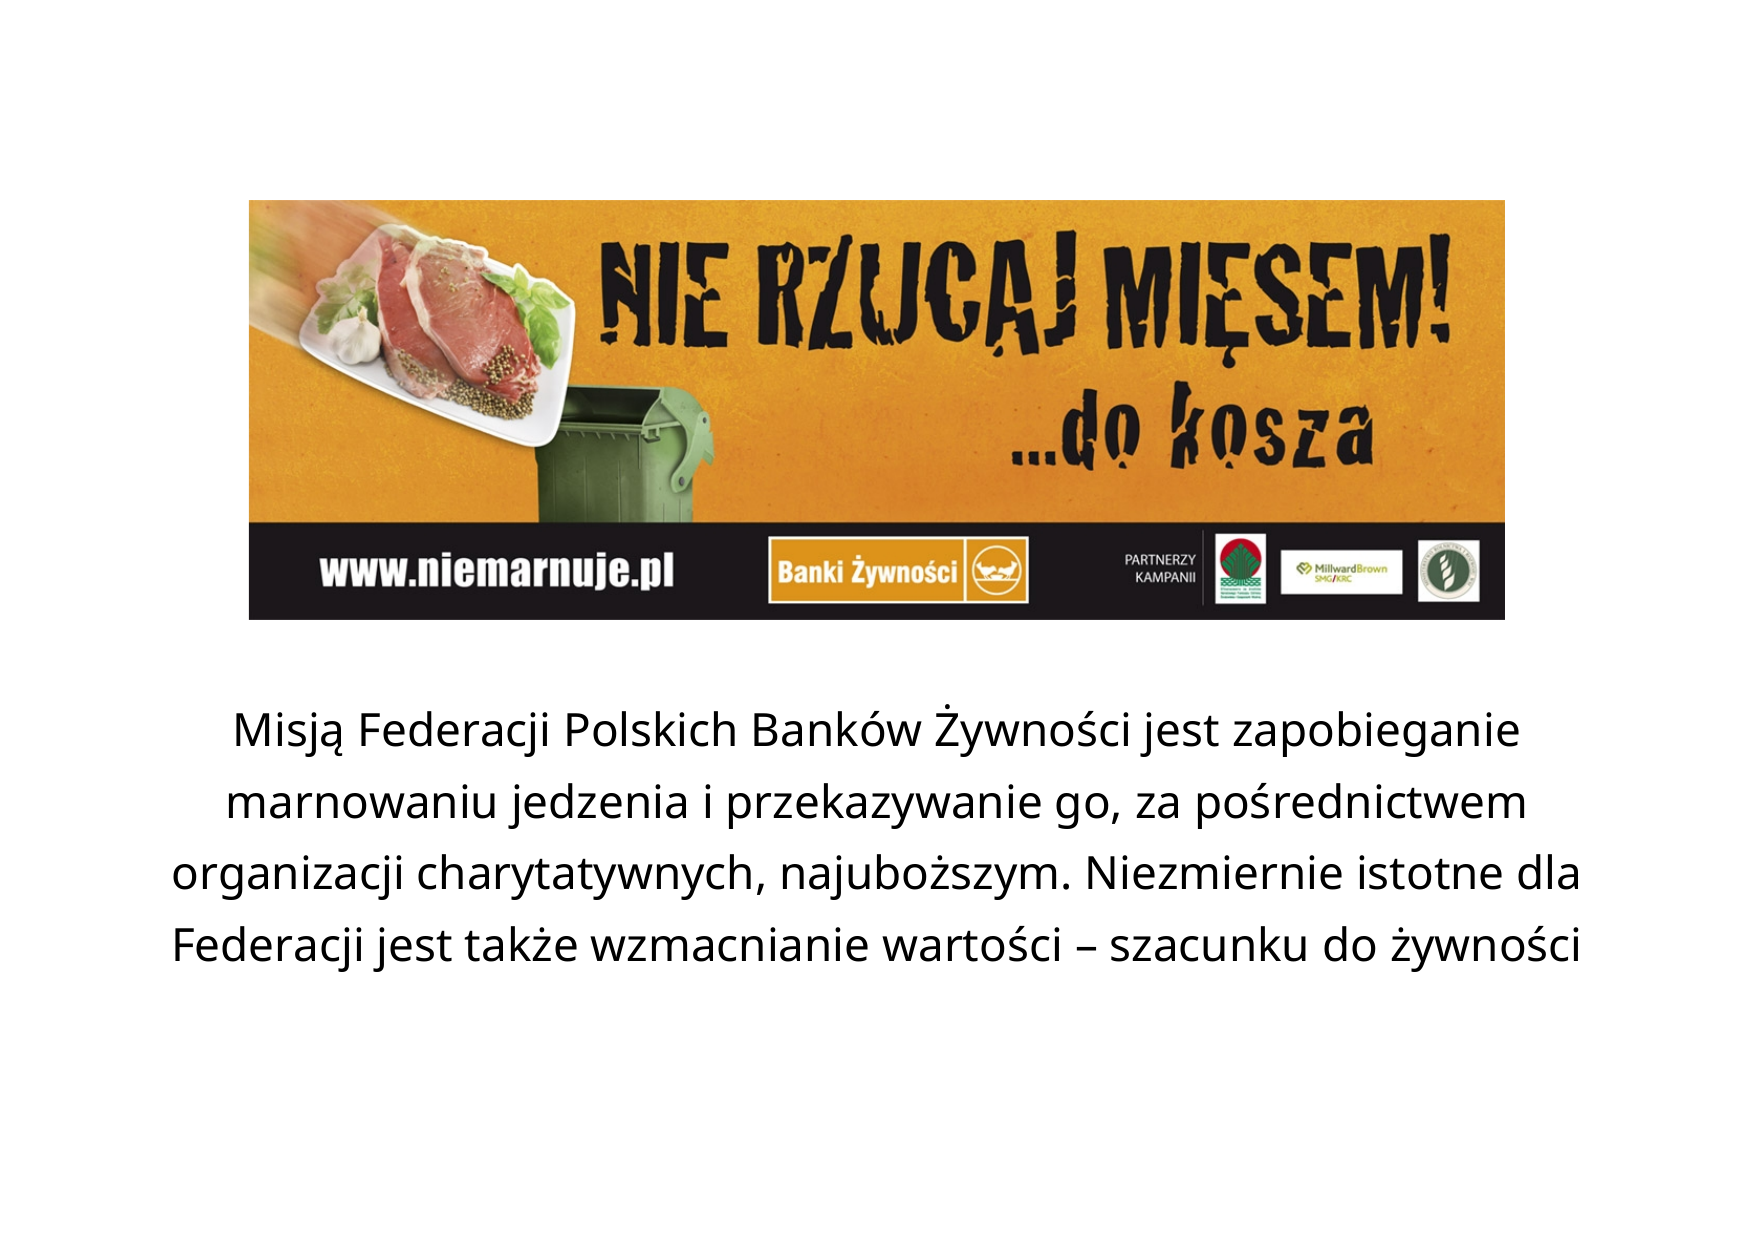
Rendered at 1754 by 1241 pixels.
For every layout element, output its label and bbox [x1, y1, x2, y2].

picture [248, 200, 1505, 620]
text [148, 697, 1606, 975]
